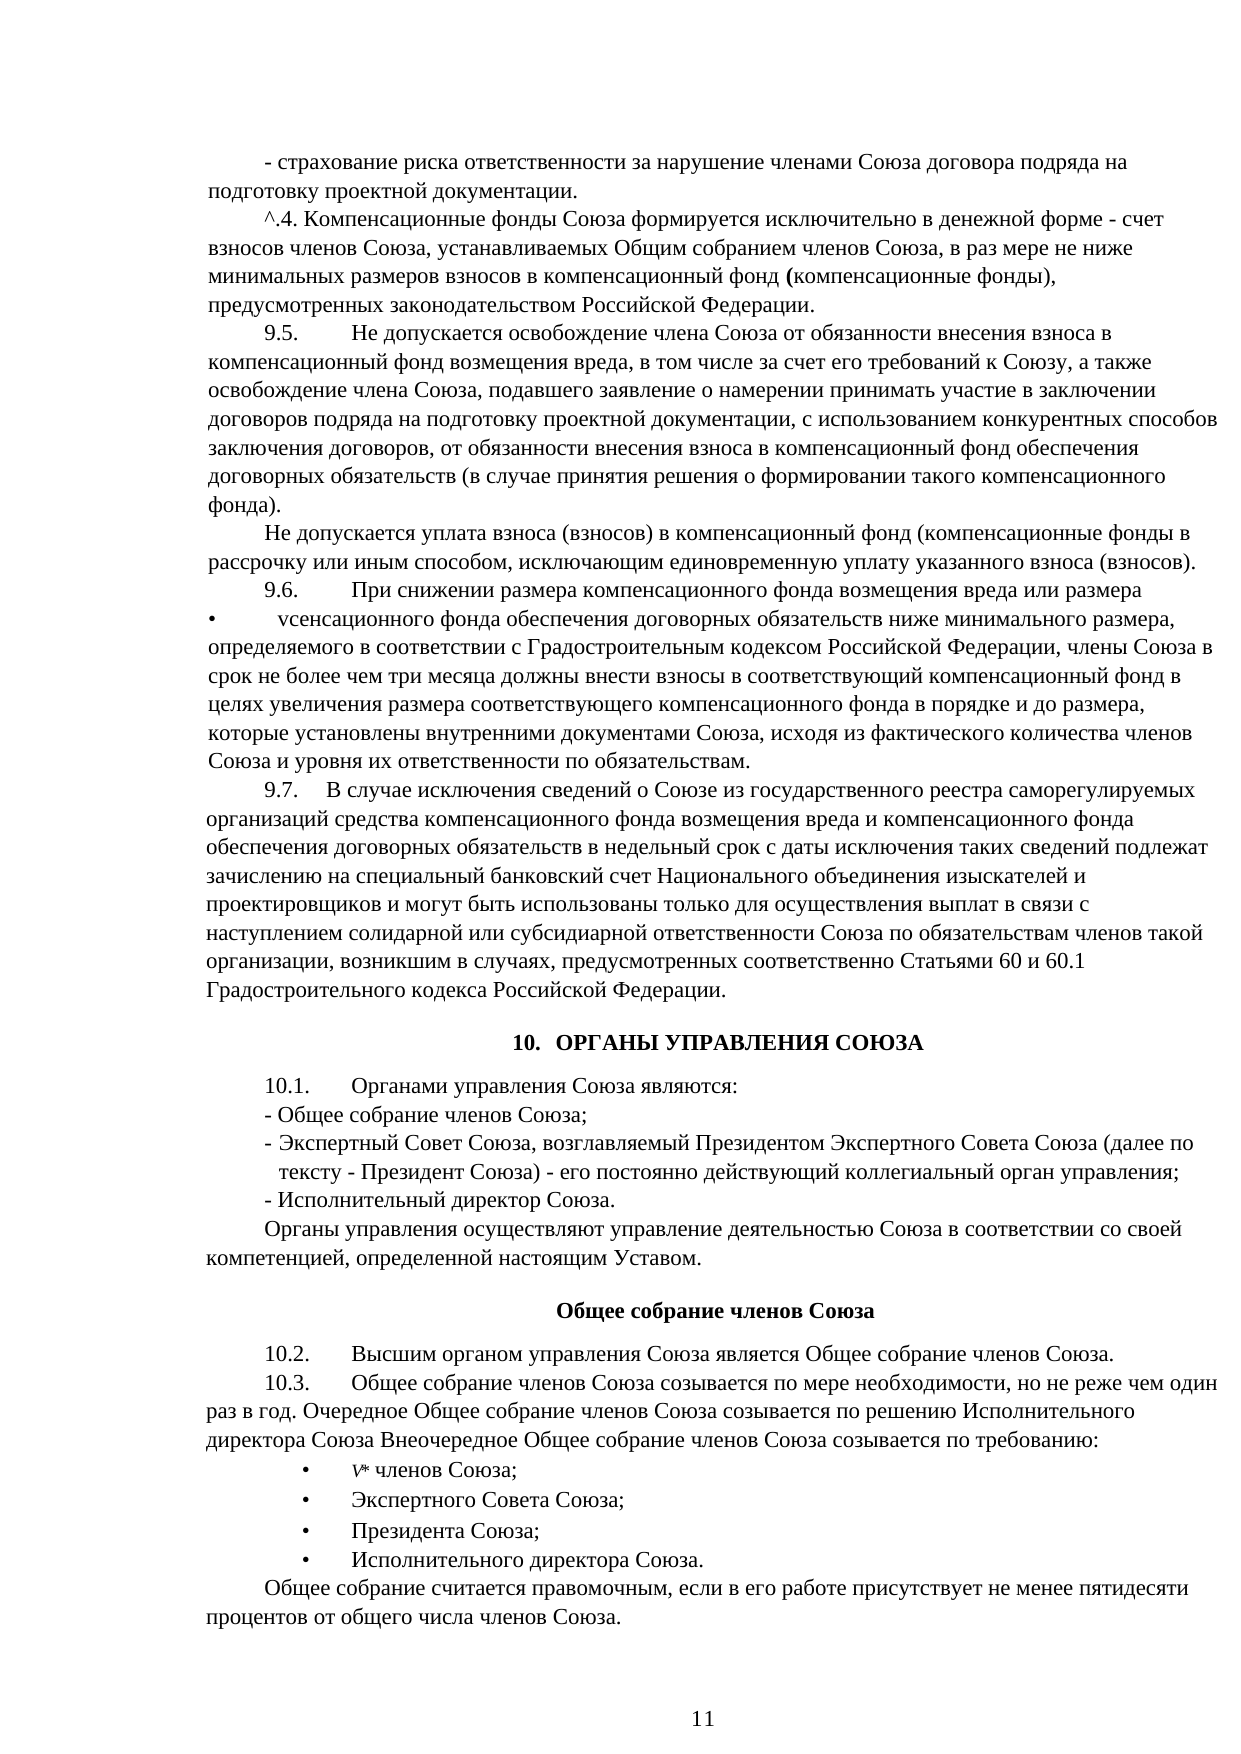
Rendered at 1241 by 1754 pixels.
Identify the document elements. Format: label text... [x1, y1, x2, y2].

list Общее собрание членов Союза; [206, 1099, 1227, 1128]
list Президента Союза; [302, 1514, 1227, 1544]
list Не допускается освобождение члена Союза от обязанности внесения взноса в [208, 318, 1227, 346]
list Органами управления Союза являются: [206, 1071, 1227, 1099]
text Общее собрание считается правомочным, если в его работе присутствует не менее пятидесяти процентов от общего числа членов Союза. [206, 1573, 1225, 1630]
list страхование риска ответственности за нарушение членами Союза договора подряда на подготовку проектной документации. [208, 147, 1225, 204]
list ОРГАНЫ УПРАВЛЕНИЯ СОЮЗА [512, 1032, 1227, 1055]
list Исполнительный директор Союза. [206, 1185, 1227, 1214]
list Высшим органом управления Союза является Общее собрание членов Союза. [206, 1339, 1227, 1367]
text компенсационный фонд возмещения вреда, в том числе за счет его требований к Союзу, а также освобождение члена Союза, подавшего заявление о намерении принимать участие в заключении договоров подряда на подготовку проектной документации, с использованием конкурентных способов заключения договоров, от обязанности внесения взноса в компенсационный фонд обеспечения договорных обязательств (в случае принятия решения о формировании такого компенсационного фонда). [208, 346, 1225, 518]
list Общее собрание членов Союза созывается по мере необходимости, но не реже чем один раз в год. Очередное Общее собрание членов Союза созывается по решению Исполнительного директора Союза Внеочередное Общее собрание членов Союза созывается по требованию: [206, 1367, 1225, 1453]
list V* членов Союза; [302, 1453, 1227, 1483]
text ^.4. Компенсационные фонды Союза формируется исключительно в денежной форме - счет взносов членов Союза, устанавливаемых Общим собранием членов Союза, в раз мере не ниже минимальных размеров взносов в компенсационный фонд (компенсационные фонды), предусмотренных законодательством Российской Федерации. [208, 204, 1225, 318]
list vсенсационного фонда обеспечения договорных обязательств ниже минимального размера, определяемого в соответствии с Градостроительным кодексом Российской Федерации, члены Союза в срок не более чем три месяца должны внести взносы в соответствующий компенсационный фонд в целях увеличения размера соответствующего компенсационного фонда в порядке и до размера, которые установлены внутренними документами Союза, исходя из фактического количества членов Союза и уровня их ответственности по обязательствам. [208, 603, 1227, 774]
list Экспертный Совет Союза, возглавляемый Президентом Экспертного Совета Союза (далее по тексту - Президент Союза) - его постоянно действующий коллегиальный орган управления; [264, 1128, 1225, 1185]
list Исполнительного директора Союза. [302, 1544, 1227, 1573]
text Общее собрание членов Союза [556, 1300, 1227, 1323]
text Органы управления осуществляют управление деятельностью Союза в соответствии со своей компетенцией, определенной настоящим Уставом. [206, 1214, 1225, 1271]
list В случае исключения сведений о Союзе из государственного реестра саморегулируемых организаций средства компенсационного фонда возмещения вреда и компенсационного фонда обеспечения договорных обязательств в недельный срок с даты исключения таких сведений подлежат зачислению на специальный банковский счет Национального объединения изыскателей и проектировщиков и могут быть использованы только для осуществления выплат в связи с наступлением солидарной или субсидиарной ответственности Союза по обязательствам членов такой организации, возникшим в случаях, предусмотренных соответственно Статьями 60 и 60.1 Градостроительного кодекса Российской Федерации. [206, 774, 1225, 1003]
text Не допускается уплата взноса (взносов) в компенсационный фонд (компенсационные фонды в рассрочку или иным способом, исключающим единовременную уплату указанного взноса (взносов). [208, 518, 1225, 575]
list Экспертного Совета Союза; [302, 1483, 1227, 1514]
list При снижении размера компенсационного фонда возмещения вреда или размера [208, 575, 1227, 603]
